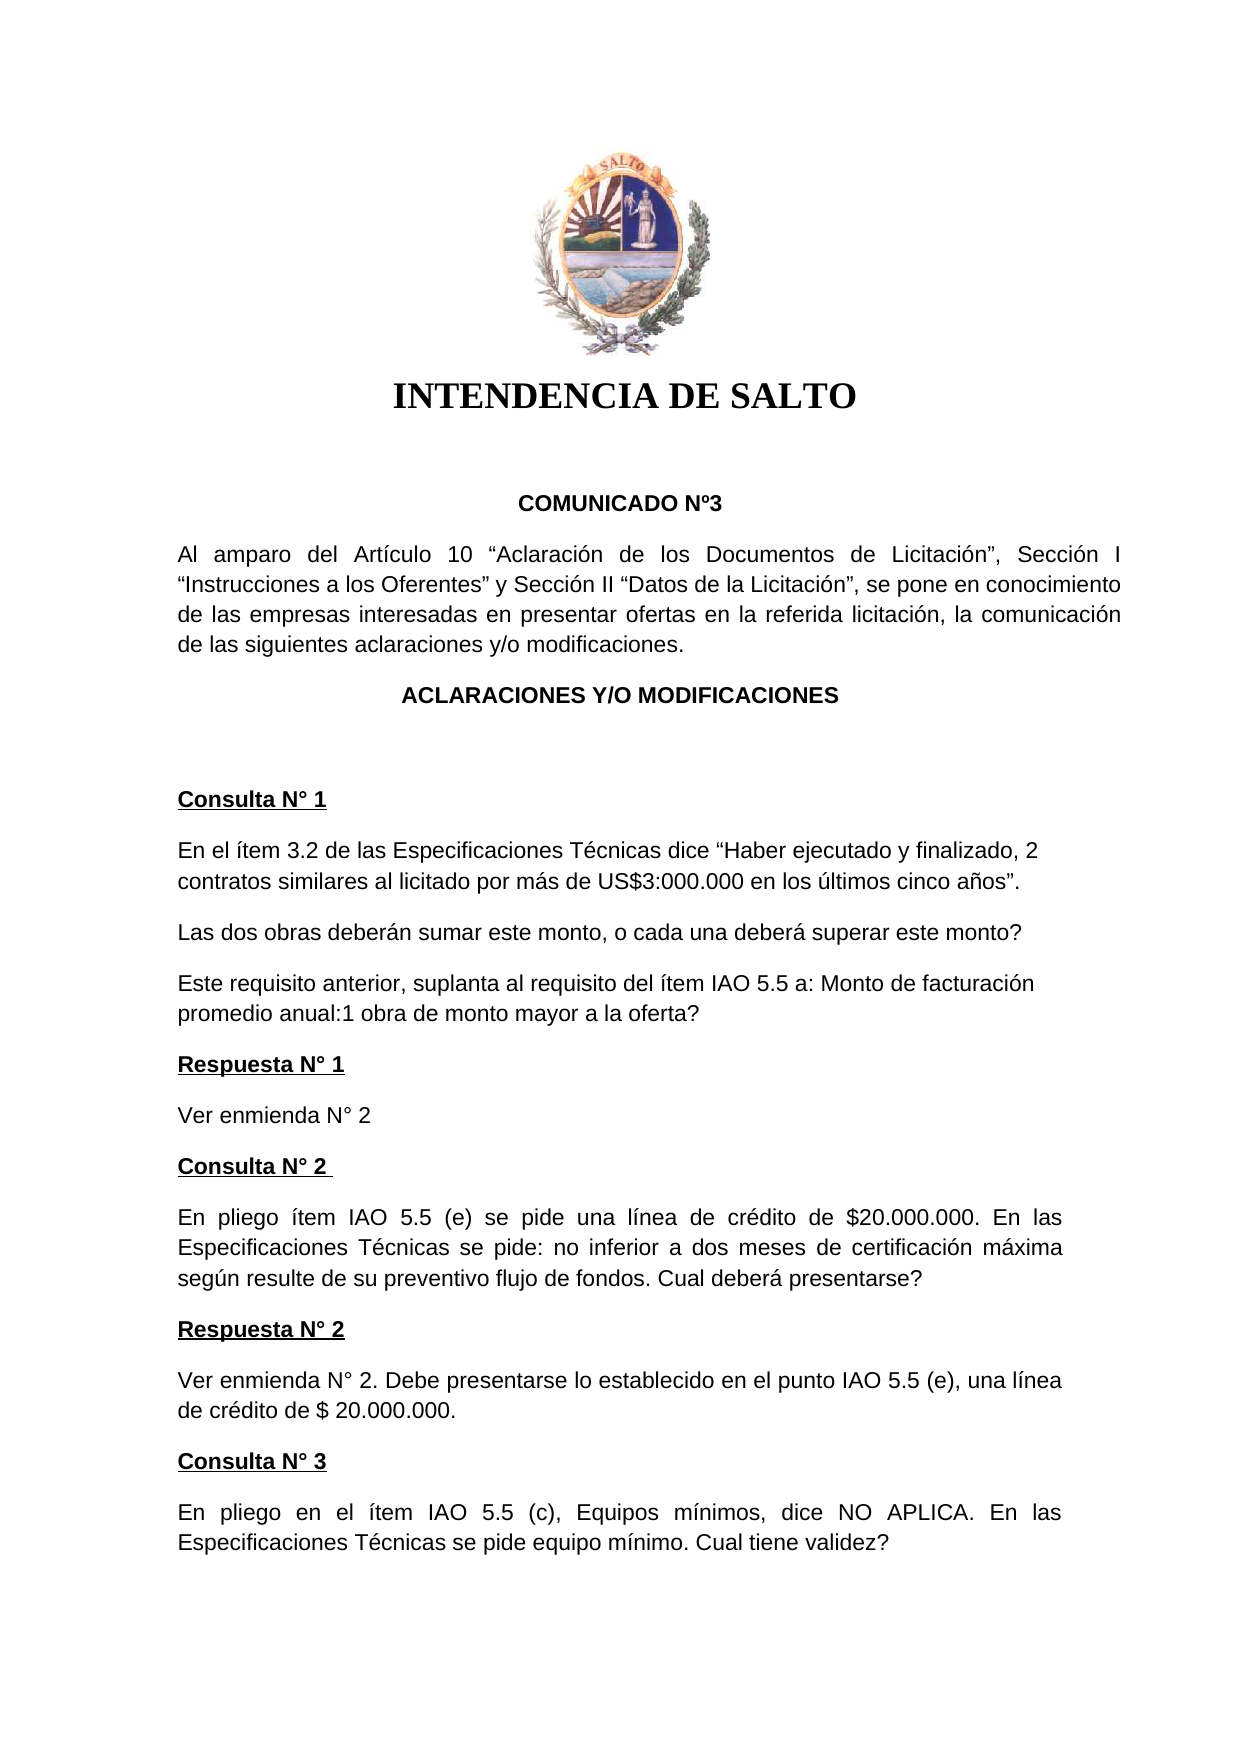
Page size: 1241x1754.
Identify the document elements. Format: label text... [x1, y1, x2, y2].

text Las dos obras deberán sumar este monto, o cada una deberá superar este monto? [177, 919, 1063, 945]
text Consulta N° 1 [177, 786, 1063, 813]
title INTENDENCIA DE SALTO [177, 374, 1063, 417]
text Respuesta N° 1 [177, 1051, 1063, 1077]
picture [529, 147, 711, 357]
text Al amparo del Artículo 10 “Aclaración de los Documentos de Licitación”, Sección I “Instrucciones a los Oferentes” y Sección II “Datos de la Licitación”, se pone en conocimiento de las empresas interesadas en presentar ofertas en la referida licitación, la comunicación de las siguientes aclaraciones y/o modificaciones. [177, 541, 1122, 658]
text ACLARACIONES Y/O MODIFICACIONES [177, 682, 1063, 709]
text Respuesta N° 2 [177, 1316, 1063, 1342]
text Consulta N° 3 [177, 1448, 1063, 1474]
text Ver enmienda N° 2 [177, 1102, 1063, 1128]
text Consulta N° 2 [177, 1153, 1063, 1179]
text En el ítem 3.2 de las Especificaciones Técnicas dice “Haber ejecutado y finalizado, 2 contratos similares al licitado por más de US$3:000.000 en los últimos cinco años”. [177, 837, 1063, 894]
text COMUNICADO Nº3 [177, 489, 1063, 516]
text Ver enmienda N° 2. Debe presentarse lo establecido en el punto IAO 5.5 (e), una línea de crédito de $ 20.000.000. [177, 1367, 1063, 1423]
text Este requisito anterior, suplanta al requisito del ítem IAO 5.5 a: Monto de facturación promedio anual:1 obra de monto mayor a la oferta? [177, 970, 1063, 1026]
text En pliego ítem IAO 5.5 (e) se pide una línea de crédito de $20.000.000. En las Especificaciones Técnicas se pide: no inferior a dos meses de certificación máxima según resulte de su preventivo flujo de fondos. Cual deberá presentarse? [177, 1204, 1063, 1291]
text En pliego en el ítem IAO 5.5 (c), Equipos mínimos, dice NO APLICA. En las Especificaciones Técnicas se pide equipo mínimo. Cual tiene validez? [177, 1499, 1063, 1555]
